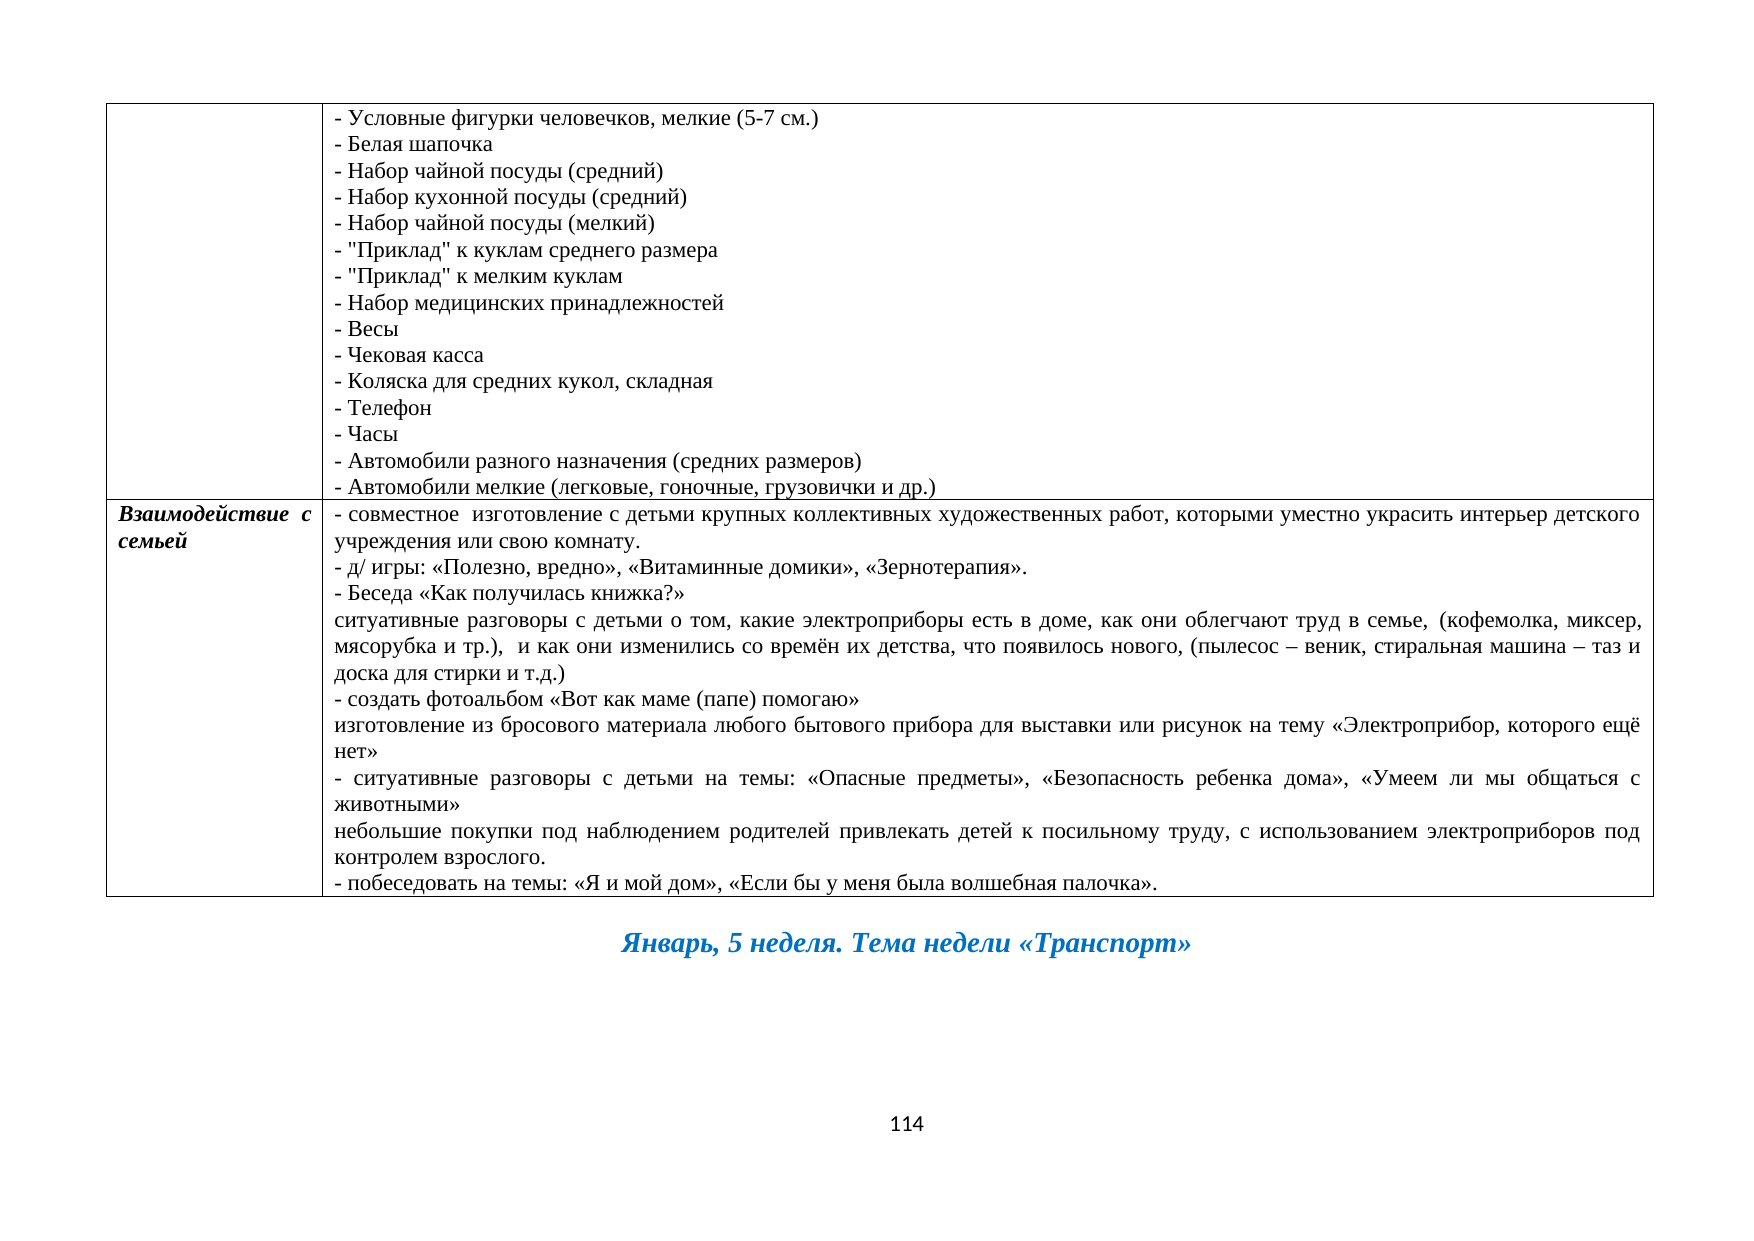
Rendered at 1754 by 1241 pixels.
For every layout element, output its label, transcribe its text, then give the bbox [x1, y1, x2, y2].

table_cell - совместное изготовление с детьми крупных коллективных художественных работ, которыми уместно украсить интерьер детского учреждения или свою комнату. - д/ игры: «Полезно, вредно», «Витаминные домики», «Зернотерапия». - Беседа «Как получилась книжка?» ситуативные разговоры с детьми о том, какие электроприборы есть в доме, как они облегчают труд в семье, (кофемолка, миксер, мясорубка и тр.), и как они изменились со времён их детства, что появилось нового, (пылесос – веник, стиральная машина – таз и доска для стирки и т.д.) - создать фотоальбом «Вот как маме (папе) помогаю» изготовление из бросового материала любого бытового прибора для выставки или рисунок на тему «Электроприбор, которого ещё нет» - ситуативные разговоры с детьми на темы: «Опасные предметы», «Безопасность ребенка дома», «Умеем ли мы общаться с животными» небольшие покупки под наблюдением родителей привлекать детей к посильному труду, с использованием электроприборов под контролем взрослого. - побеседовать на темы: «Я и мой дом», «Если бы у меня была волшебная палочка». [323, 500, 1653, 896]
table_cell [107, 104, 322, 499]
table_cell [323, 104, 1653, 499]
text Январь, 5 неделя. Тема недели «Транспорт» [118, 926, 1695, 959]
table_cell Взаимодействие с семьей [107, 500, 322, 896]
